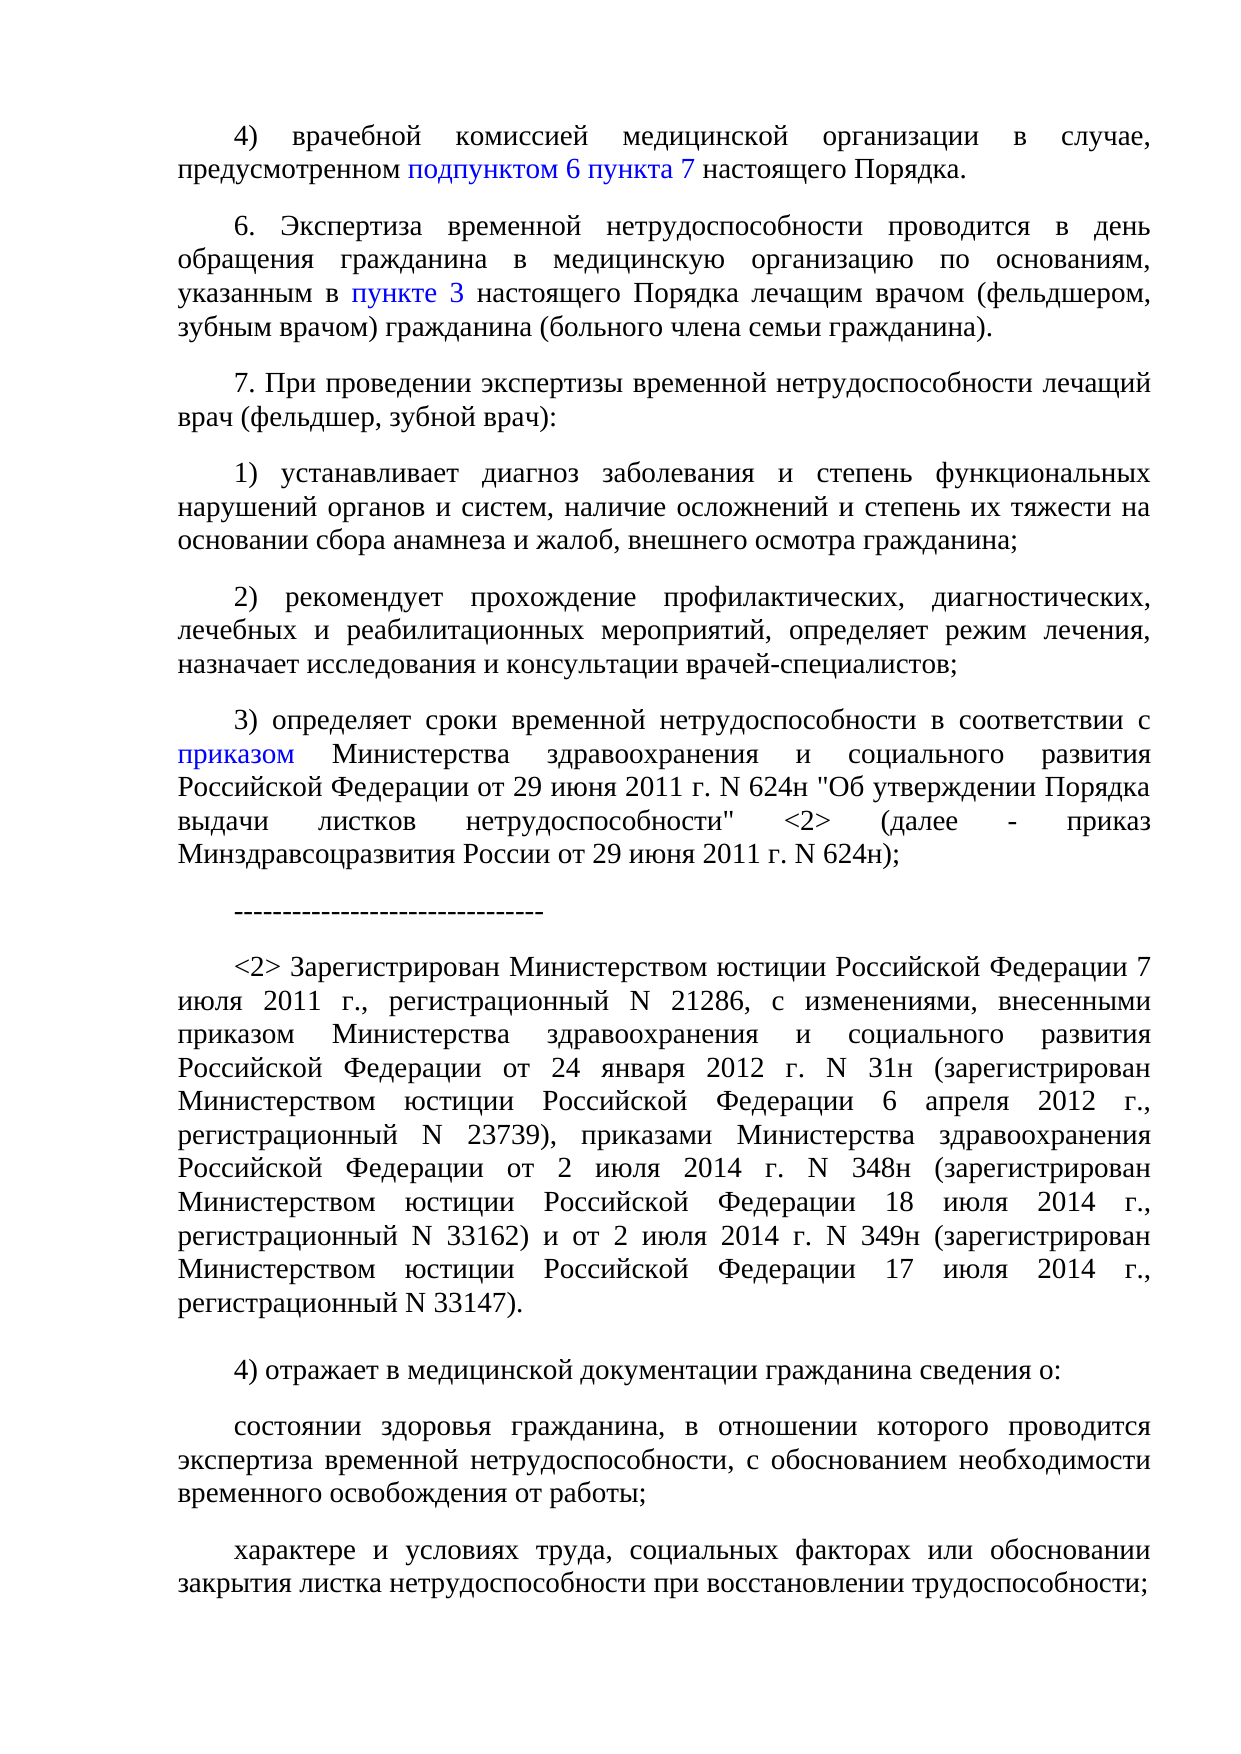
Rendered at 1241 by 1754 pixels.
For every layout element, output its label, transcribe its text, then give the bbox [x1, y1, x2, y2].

text 6. Экспертиза временной нетрудоспособности проводится в день обращения гражданина в медицинскую организацию по основаниям, указанным в пункте 3 настоящего Порядка лечащим врачом (фельдшером, зубным врачом) гражданина (больного члена семьи гражданина). [177, 208, 1152, 342]
text 2) рекомендует прохождение профилактических, диагностических, лечебных и реабилитационных мероприятий, определяет режим лечения, назначает исследования и консультации врачей-специалистов; [177, 579, 1152, 679]
text <2> Зарегистрирован Министерством юстиции Российской Федерации 7 июля 2011 г., регистрационный N 21286, с изменениями, внесенными приказом Министерства здравоохранения и социального развития Российской Федерации от 24 января 2012 г. N 31н (зарегистрирован Министерством юстиции Российской Федерации 6 апреля 2012 г., регистрационный N 23739), приказами Министерства здравоохранения Российской Федерации от 2 июля 2014 г. N 348н (зарегистрирован Министерством юстиции Российской Федерации 18 июля 2014 г., регистрационный N 33162) и от 2 июля 2014 г. N 349н (зарегистрирован Министерством юстиции Российской Федерации 17 июля 2014 г., регистрационный N 33147). [177, 949, 1152, 1318]
text 7. При проведении экспертизы временной нетрудоспособности лечащий врач (фельдшер, зубной врач): [177, 365, 1152, 432]
text 1) устанавливает диагноз заболевания и степень функциональных нарушений органов и систем, наличие осложнений и степень их тяжести на основании сбора анамнеза и жалоб, внешнего осмотра гражданина; [177, 455, 1152, 556]
text состоянии здоровья гражданина, в отношении которого проводится экспертиза временной нетрудоспособности, с обоснованием необходимости временного освобождения от работы; [177, 1408, 1152, 1509]
text -------------------------------- [177, 893, 1152, 926]
text характере и условиях труда, социальных факторах или обосновании закрытия листка нетрудоспособности при восстановлении трудоспособности; [177, 1532, 1152, 1599]
text 3) определяет сроки временной нетрудоспособности в соответствии с приказом Министерства здравоохранения и социального развития Российской Федерации от 29 июня 2011 г. N 624н "Об утверждении Порядка выдачи листков нетрудоспособности" <2> (далее - приказ Минздравсоцразвития России от 29 июня 2011 г. N 624н); [177, 702, 1152, 870]
text 4) отражает в медицинской документации гражданина сведения о: [177, 1352, 1152, 1385]
text 4) врачебной комиссией медицинской организации в случае, предусмотренном подпунктом 6 пункта 7 настоящего Порядка. [177, 118, 1152, 185]
